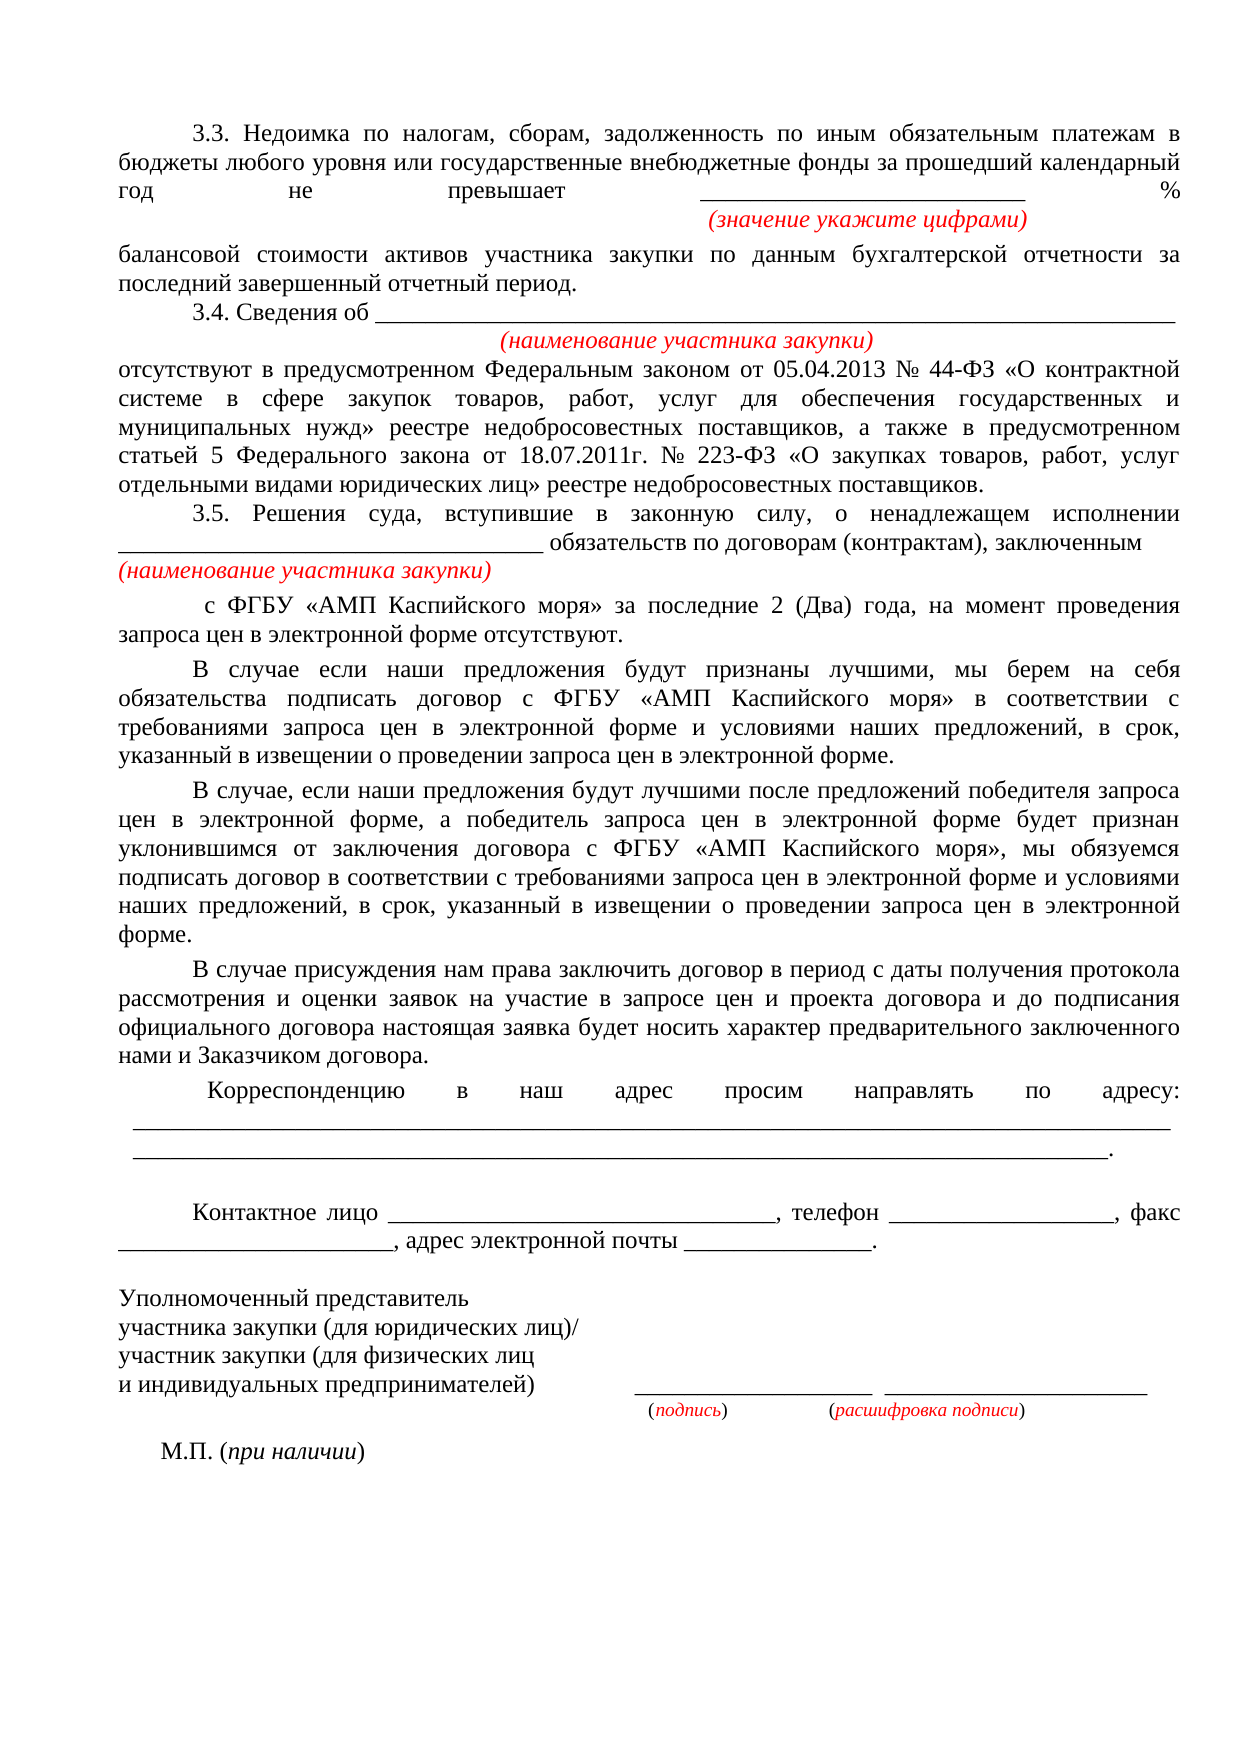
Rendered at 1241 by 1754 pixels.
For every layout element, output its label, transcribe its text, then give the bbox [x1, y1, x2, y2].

text отсутствуют в предусмотренном Федеральным законом от 05.04.2013 № 44-ФЗ «О контрактной системе в сфере закупок товаров, работ, услуг для обеспечения государственных и муниципальных нужд» реестре недобросовестных поставщиков, а также в предусмотренном статьей 5 Федерального закона от 18.07.2011г. № 223-ФЗ «О закупках товаров, работ, услуг отдельными видами юридических лиц» реестре недобросовестных поставщиков. [118, 354, 1181, 498]
text балансовой стоимости активов участника закупки по данным бухгалтерской отчетности за последний завершенный отчетный период. [118, 239, 1181, 297]
text 3.3. Недоимка по налогам, сборам, задолженность по иным обязательным платежам в бюджеты любого уровня или государственные внебюджетные фонды за прошедший календарный год не превышает __________________________ % (значение укажите цифрами) [118, 118, 1181, 233]
text Контактное лицо _______________________________, телефон __________________, факс ______________________, адрес электронной почты _______________. [118, 1197, 1181, 1254]
text участник закупки (для физических лиц [118, 1341, 1181, 1369]
text участника закупки (для юридических лиц)/ [118, 1312, 1181, 1341]
text 3.5. Решения суда, вступившие в законную силу, о ненадлежащем исполнении __________________________________ обязательств по договорам (контрактам), заключенным [118, 498, 1181, 556]
text и индивидуальных предпринимателей) ___________________ _____________________ [118, 1369, 1181, 1398]
text В случае, если наши предложения будут лучшими после предложений победителя запроса цен в электронной форме, а победитель запроса цен в электронной форме будет признан уклонившимся от заключения договора с ФГБУ «АМП Каспийского моря», мы обязуемся подписать договор в соответствии с требованиями запроса цен в электронной форме и условиями наших предложений, в срок, указанный в извещении о проведении запроса цен в электронной форме. [118, 776, 1181, 948]
text В случае если наши предложения будут признаны лучшими, мы берем на себя обязательства подписать договор с ФГБУ «АМП Каспийского моря» в соответствии с требованиями запроса цен в электронной форме и условиями наших предложений, в срок, указанный в извещении о проведении запроса цен в электронной форме. [118, 654, 1181, 769]
text с ФГБУ «АМП Каспийского моря» за последние 2 (Два) года, на момент проведения запроса цен в электронной форме отсутствуют. [118, 591, 1181, 648]
text В случае присуждения нам права заключить договор в период с даты получения протокола рассмотрения и оценки заявок на участие в запросе цен и проекта договора и до подписания официального договора настоящая заявка будет носить характер предварительного заключенного нами и Заказчиком договора. [118, 954, 1181, 1069]
text (подпись) (расшифровка подписи) [118, 1398, 1181, 1436]
text 3.4. Сведения об ________________________________________________________________ [118, 297, 1181, 326]
text М.П. (при наличии) [118, 1436, 1181, 1465]
text Уполномоченный представитель [118, 1283, 1181, 1312]
text (наименование участника закупки) [118, 326, 1181, 354]
text (наименование участника закупки) [118, 556, 1181, 584]
text Корреспонденцию в наш адрес просим направлять по адресу: _________________________________________________________________________________________________________________________________________________________________. [133, 1076, 1181, 1162]
